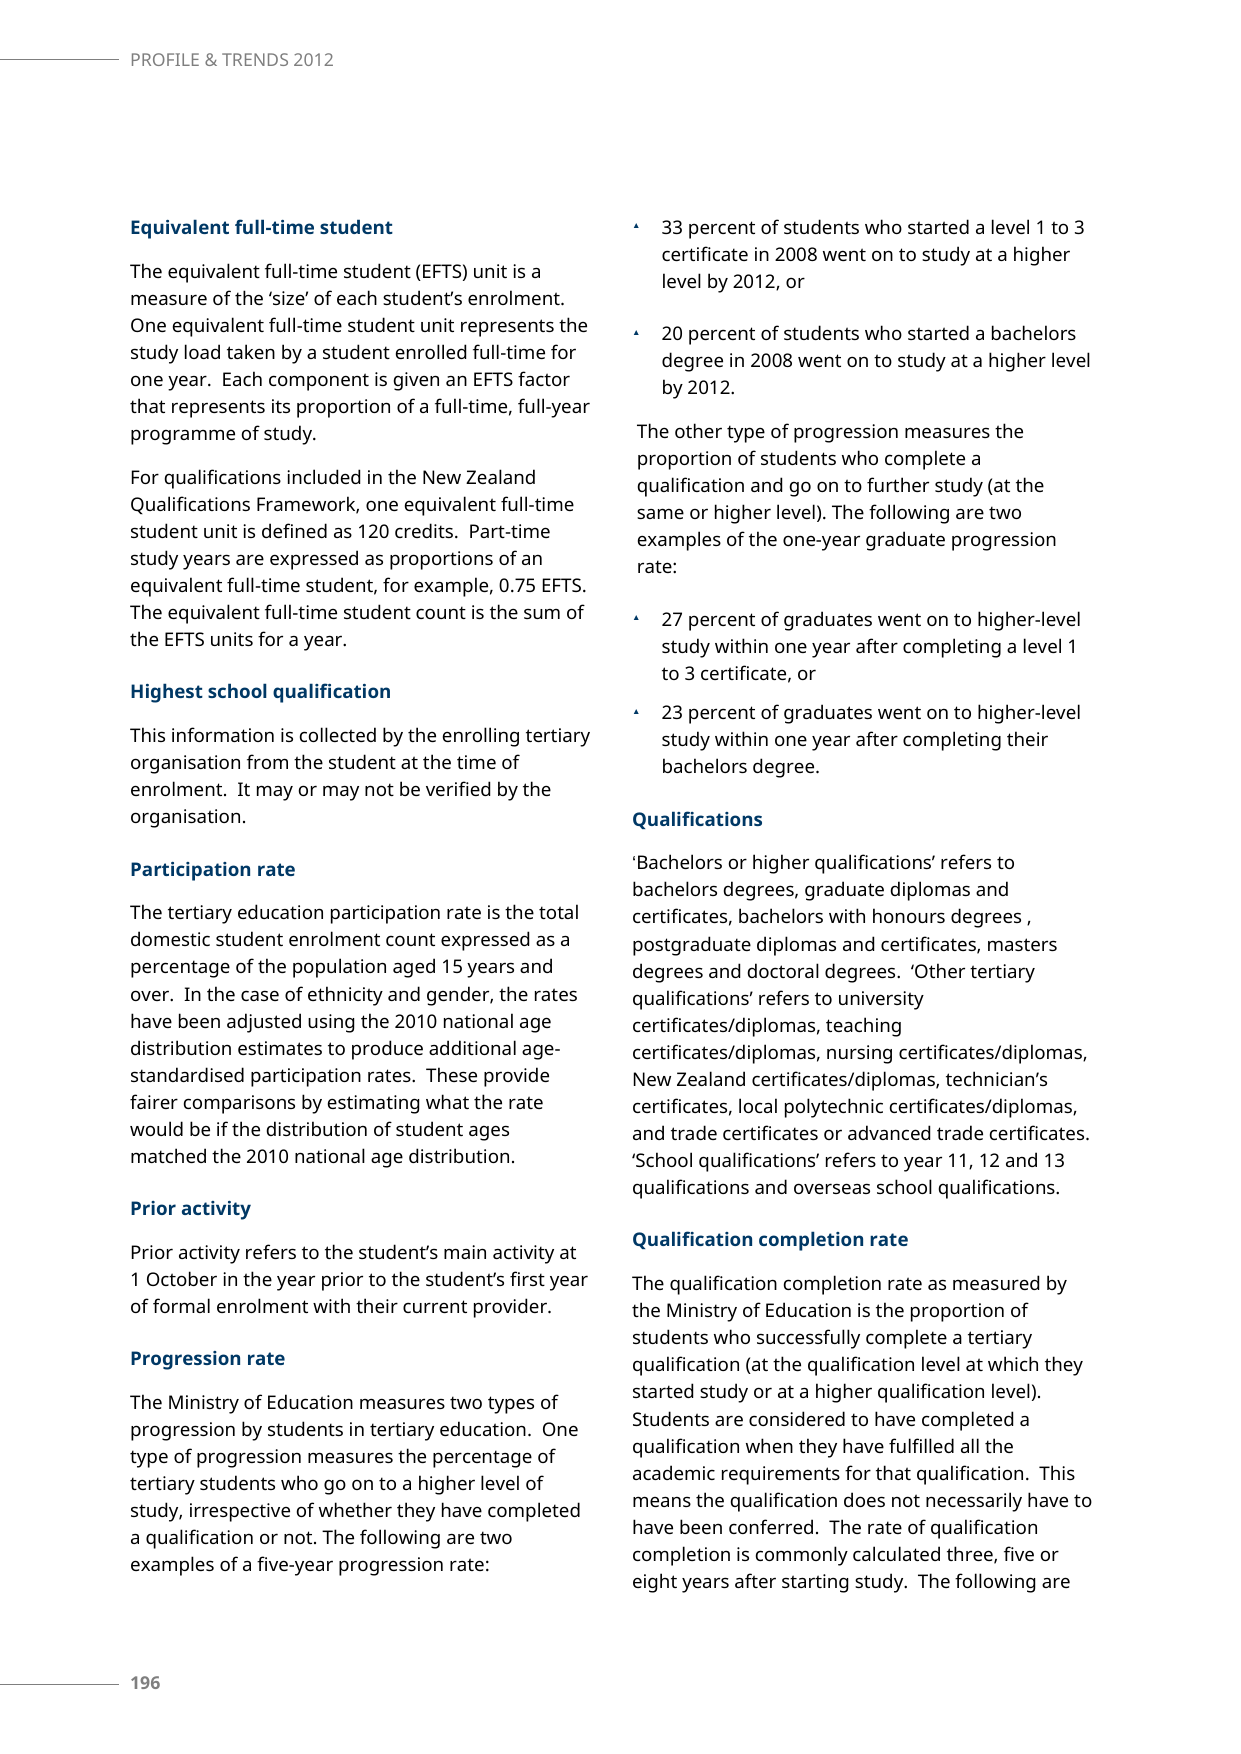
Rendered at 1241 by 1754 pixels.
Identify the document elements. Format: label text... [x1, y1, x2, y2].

subtitle Qualifications [632, 804, 1093, 831]
text 20 percent of students who started a bachelors degree in 2008 went on to study at a higher level by 2012. [632, 319, 1093, 400]
text 27 percent of graduates went on to higher-level study within one year after completing a level 1 to 3 certificate, or [632, 604, 1093, 686]
text 33 percent of students who started a level 1 to 3 certificate in 2008 went on to study at a higher level by 2012, or [632, 213, 1093, 294]
text This information is collected by the enrolling tertiary organisation from the student at the time of enrolment. It may or may not be verified by the organisation. [130, 721, 591, 829]
text 23 percent of graduates went on to higher-level study within one year after completing their bachelors degree. [632, 698, 1093, 779]
subtitle Equivalent full-time student [130, 213, 591, 240]
subtitle Highest school qualification [130, 677, 591, 704]
text For qualifications included in the New Zealand Qualifications Framework, one equivalent full-time student unit is defined as 120 credits. Part-time study years are expressed as proportions of an equivalent full-time student, for example, 0.75 EFTS. The equivalent full-time student count is the sum of the EFTS units for a year. [130, 463, 591, 652]
text The tertiary education participation rate is the total domestic student enrolment count expressed as a percentage of the population aged 15 years and over. In the case of ethnicity and gender, the rates have been adjusted using the 2010 national age distribution estimates to produce additional age-standardised participation rates. These provide fairer comparisons by estimating what the rate would be if the distribution of student ages matched the 2010 national age distribution. [130, 898, 591, 1169]
text The Ministry of Education measures two types of progression by students in tertiary education. One type of progression measures the percentage of tertiary students who go on to a higher level of study, irrespective of whether they have completed a qualification or not. The following are two examples of a five-year progression rate: [130, 1388, 591, 1577]
subtitle Qualification completion rate [632, 1225, 1093, 1252]
text ‘Bachelors or higher qualifications’ refers to bachelors degrees, graduate diplomas and certificates, bachelors with honours degrees , postgraduate diplomas and certificates, masters degrees and doctoral degrees. ‘Other tertiary qualifications’ refers to university certificates/diplomas, teaching certificates/diplomas, nursing certificates/diplomas, New Zealand certificates/diplomas, technician’s certificates, local polytechnic certificates/diplomas, and trade certificates or advanced trade certificates. ‘School qualifications’ refers to year 11, 12 and 13 qualifications and overseas school qualifications. [632, 848, 1093, 1200]
subtitle Participation rate [130, 854, 591, 881]
text The other type of progression measures the proportion of students who complete a qualification and go on to further study (at the same or higher level). The following are two examples of the one-year graduate progression rate: [637, 417, 1093, 579]
text Prior activity refers to the student’s main activity at 1 October in the year prior to the student’s first year of formal enrolment with their current provider. [130, 1238, 591, 1319]
subtitle Prior activity [130, 1194, 591, 1221]
text The equivalent full-time student (EFTS) unit is a measure of the ‘size’ of each student’s enrolment. One equivalent full-time student unit represents the study load taken by a student enrolled full-time for one year. Each component is given an EFTS factor that represents its proportion of a full-time, full-year programme of study. [130, 256, 591, 446]
subtitle Progression rate [130, 1344, 591, 1371]
